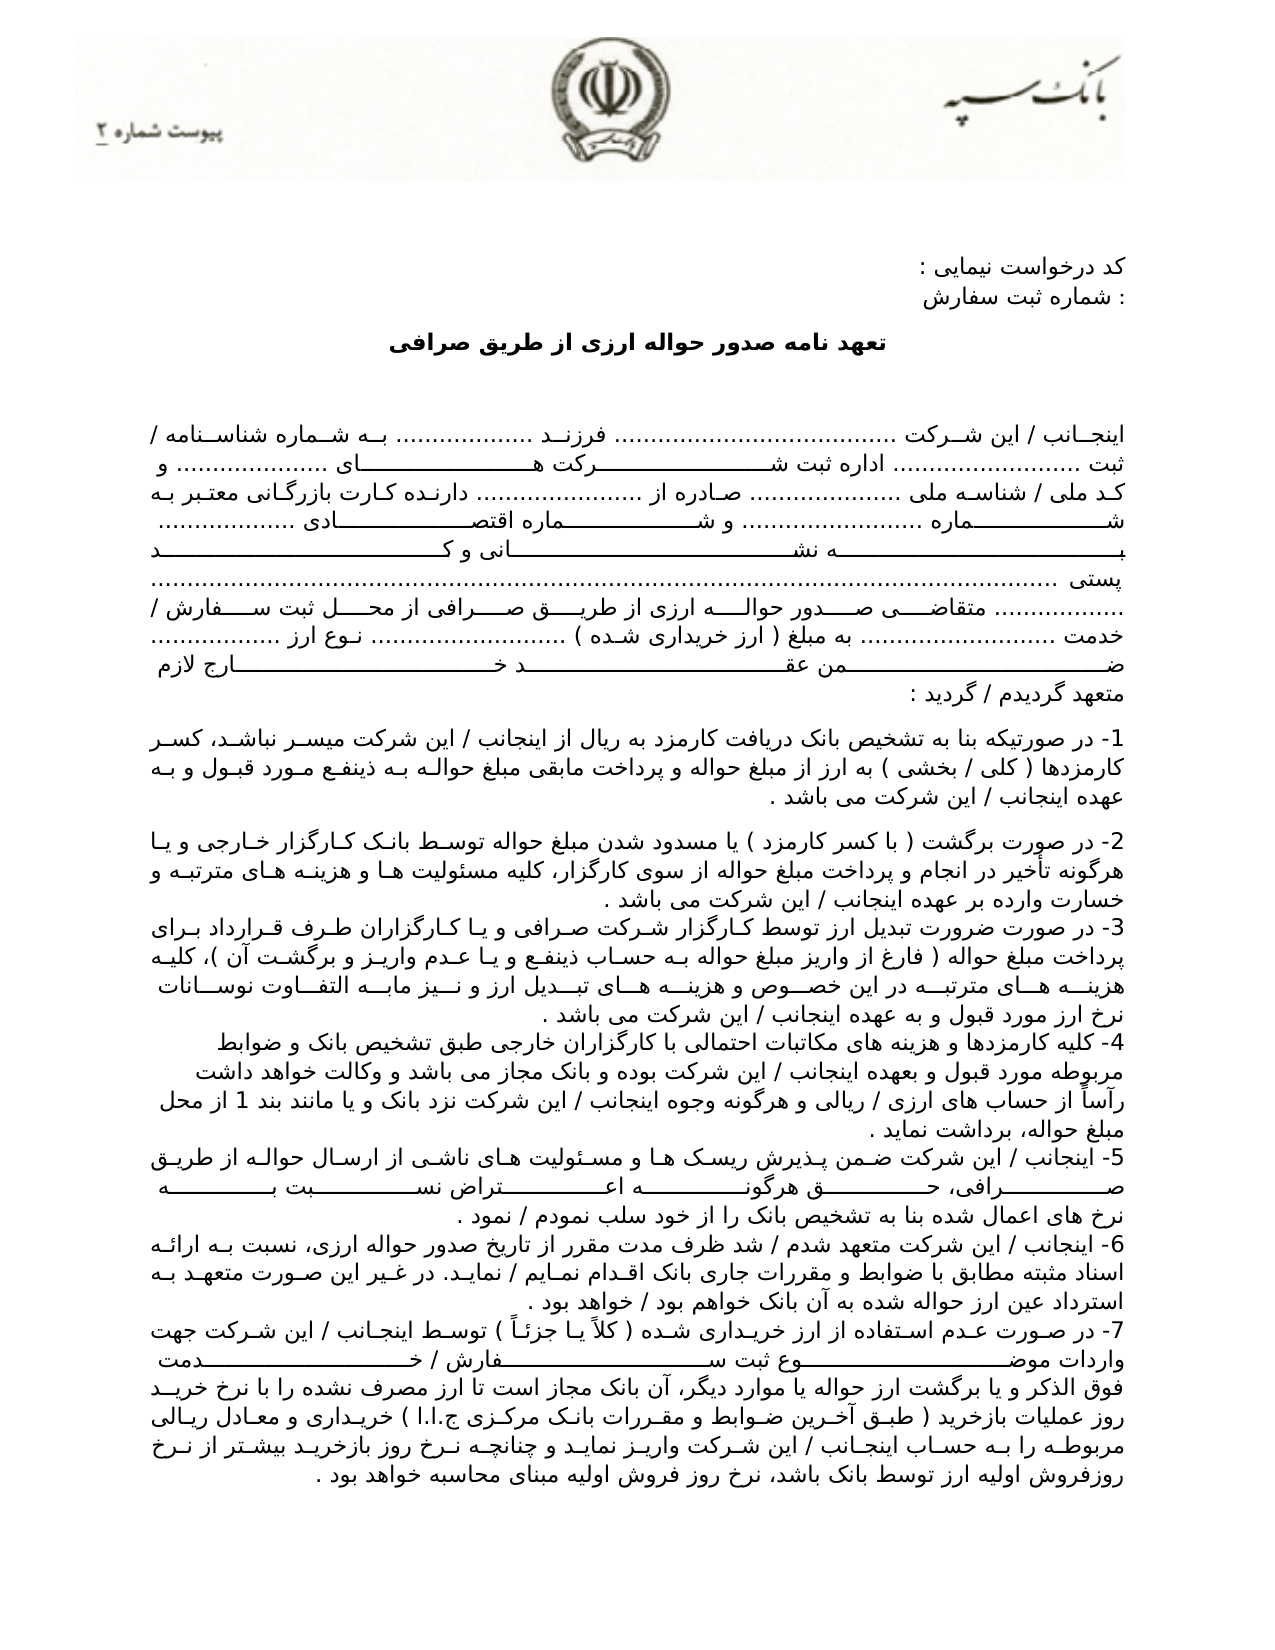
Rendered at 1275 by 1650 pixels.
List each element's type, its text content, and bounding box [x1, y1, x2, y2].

list 4- کلیه کارمزدها و هزینه های مکاتبات احتمالی با کارگزاران خارجی طبق تشخیص بانک و ضوابط مربوطه مورد قبول و بعهده اینجانب / این شرکت بوده و بانک مجاز می باشد و وکالت خواهد داشت رآساً از حساب های ارزی / ریالی و هرگونه وجوه اینجانب / این شرکت نزد بانک و یا مانند بند 1 از محل مبلغ حواله، برداشت نماید . [150, 1029, 1125, 1142]
picture [75, 37, 1125, 181]
text تعهد نامه صدور حواله ارزی از طریق صرافی [150, 329, 1125, 356]
list 3- در صورت ضرورت تبدیل ارز توسط کارگزار شرکت صرافی و یا کارگزاران طرف قرارداد برای پرداخت مبلغ حواله ( فارغ از واریز مبلغ حواله به حساب ذینفع و یا عدم واریز و برگشت آن )، کلیه هزینه های مترتبه در این خصوص و هزینه های تبدیل ارز و نیز مابه التفاوت نوسانات نرخ ارز مورد قبول و به عهده اینجانب / این شرکت می باشد . [150, 914, 1125, 1027]
text اینجانب / این شرکت ....................................... فرزند ................... به شماره شناسنامه / ثبت .......................... اداره ثبت شرکت های ..................... و کد ملی / شناسه ملی ..................... صادره از ....................... دارنده کارت بازرگانی معتبر به شماره ......................... و شماره اقتصادی ................... به نشانی و کد پستی ............................................................................................................................................... متقاضی صدور حواله ارزی از طریق صرافی از محل ثبت سفارش / خدمت ........................... به مبلغ ( ارز خریداری شده ) ........................... نوع ارز .................. ضمن عقد خارج لازم متعهد گردیدم / گردید : [150, 421, 1125, 707]
list 6- اینجانب / این شرکت متعهد شدم / شد ظرف مدت مقرر از تاریخ صدور حواله ارزی، نسبت به ارائه اسناد مثبته مطابق با ضوابط و مقررات جاری بانک اقدام نمایم / نماید. در غیر این صورت متعهد به استرداد عین ارز حواله شده به آن بانک خواهم بود / خواهد بود . [150, 1231, 1125, 1315]
text 1- در صورتیکه بنا به تشخیص بانک دریافت کارمزد به ریال از اینجانب / این شرکت میسر نباشد، کسر کارمزدها ( کلی / بخشی ) به ارز از مبلغ حواله و پرداخت مابقی مبلغ حواله به ذینفع مورد قبول و به عهده اینجانب / این شرکت می باشد . [150, 725, 1125, 809]
list 2- در صورت برگشت ( با کسر کارمزد ) یا مسدود شدن مبلغ حواله توسط بانک کارگزار خارجی و یا هرگونه تأخیر در انجام و پرداخت مبلغ حواله از سوی کارگزار، کلیه مسئولیت ها و هزینه های مترتبه و خسارت وارده بر عهده اینجانب / این شرکت می باشد . [150, 828, 1125, 912]
list 7- در صورت عدم استفاده از ارز خریداری شده ( کلاً یا جزئاً ) توسط اینجانب / این شرکت جهت واردات موضوع ثبت سفارش / خدمت فوق الذکر و یا برگشت ارز حواله یا موارد دیگر، آن بانک مجاز است تا ارز مصرف نشده را با نرخ خرید روز عملیات بازخرید ( طبق آخرین ضوابط و مقررات بانک مرکزی ج.ا.ا ) خریداری و معادل ریالی مربوطه را به حساب اینجانب / این شرکت واریز نماید و چنانچه نرخ روز بازخرید بیشتر از نرخ روزفروش اولیه ارز توسط بانک باشد، نرخ روز فروش اولیه مبنای محاسبه خواهد بود . [150, 1317, 1125, 1487]
list 5- اینجانب / این شرکت ضمن پذیرش ریسک ها و مسئولیت های ناشی از ارسال حواله از طریق صرافی، حق هرگونه اعتراض نسبت به نرخ های اعمال شده بنا به تشخیص بانک را از خود سلب نمودم / نمود . [150, 1144, 1125, 1229]
text کد درخواست نیمایی : شماره ثبت سفارش : [150, 253, 1125, 310]
